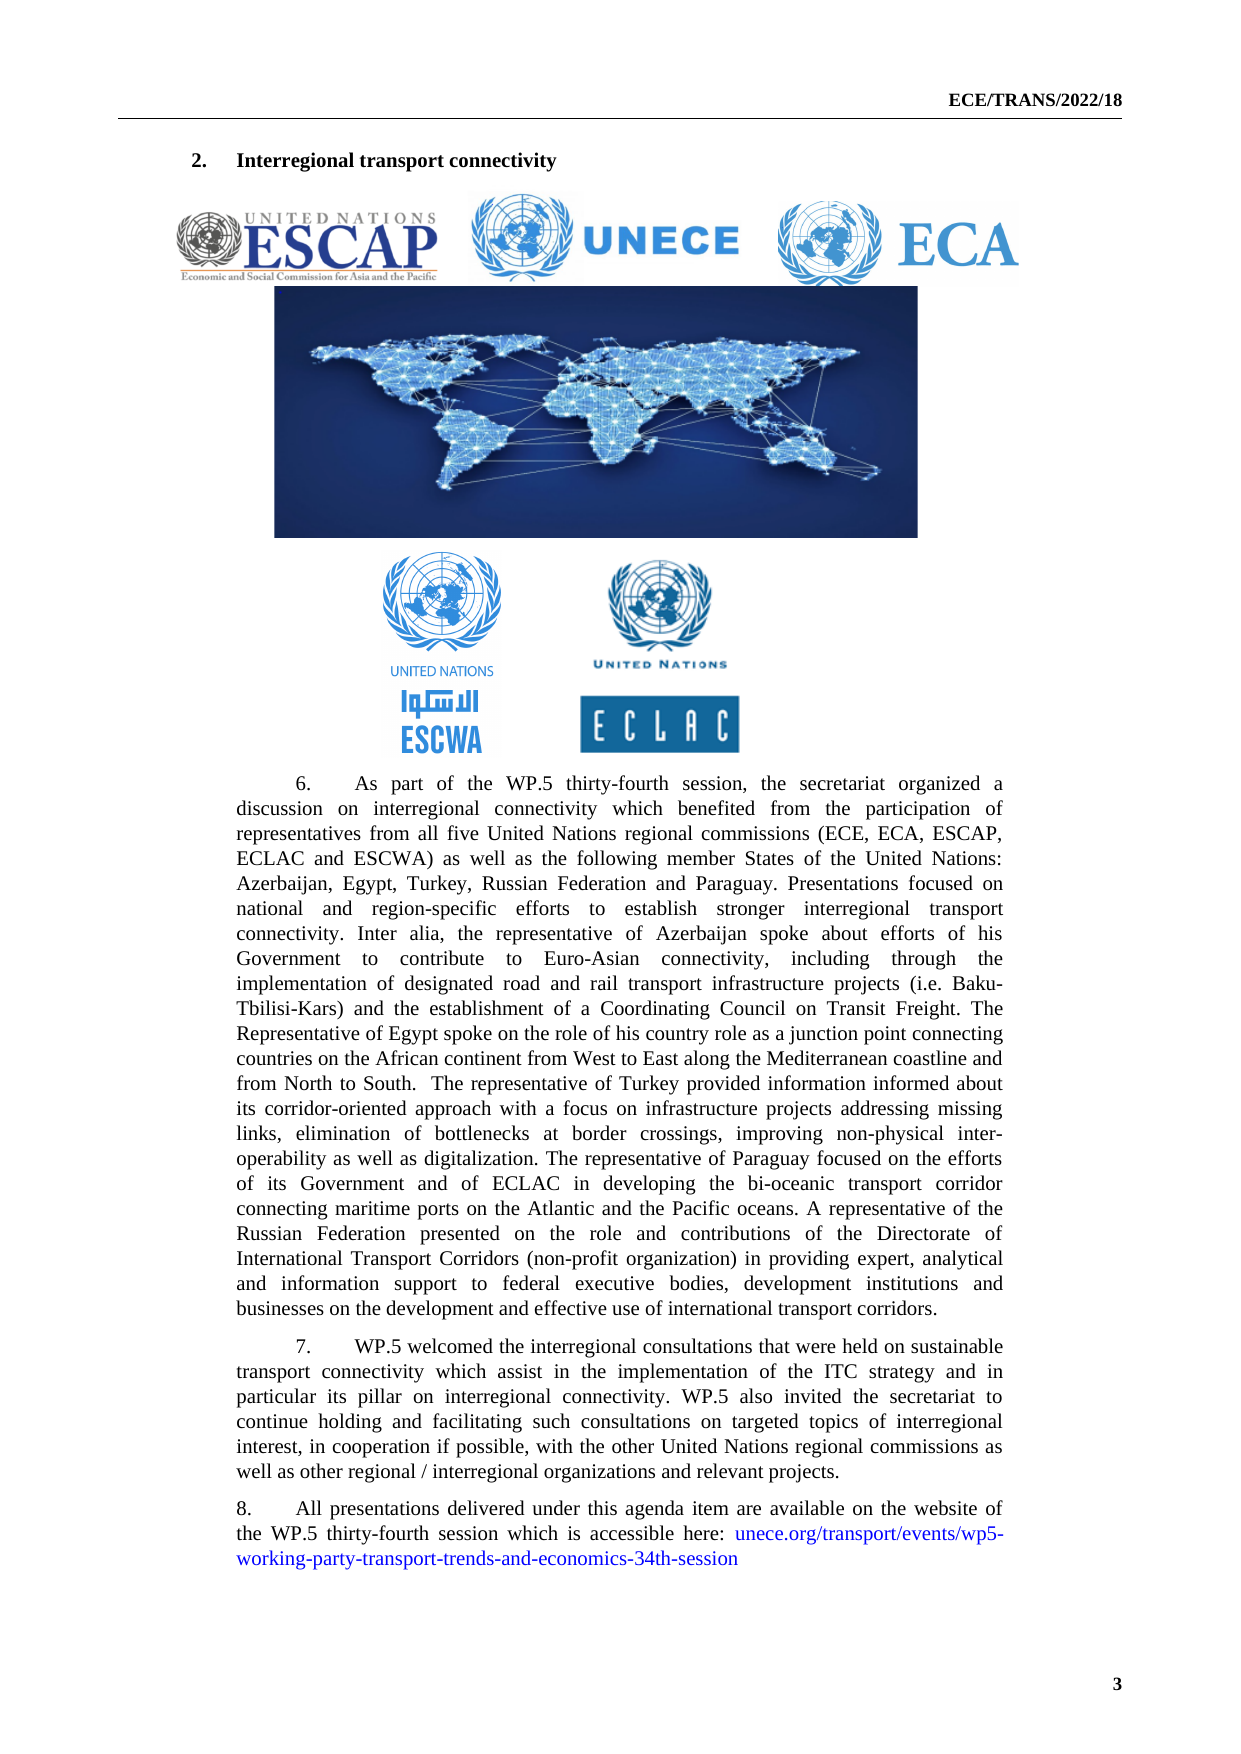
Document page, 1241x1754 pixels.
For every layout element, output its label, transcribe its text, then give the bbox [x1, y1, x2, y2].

text 2. Interregional transport connectivity [118, 148, 1004, 173]
picture [175, 185, 1019, 538]
text 7. WP.5 welcomed the interregional consultations that were held on sustainable transport connectivity which assist in the implementation of the ITC strategy and in particular its pillar on interregional connectivity. WP.5 also invited the secretariat to continue holding and facilitating such consultations on targeted topics of interregional interest, in cooperation if possible, with the other United Nations regional commissions as well as other regional / interregional organizations and relevant projects. [236, 1333, 1004, 1483]
text 6. As part of the WP.5 thirty-fourth session, the secretariat organized a discussion on interregional connectivity which benefited from the participation of representatives from all five United Nations regional commissions (ECE, ECA, ESCAP, ECLAC and ESCWA) as well as the following member States of the United Nations: Azerbaijan, Egypt, Turkey, Russian Federation and Paraguay. Presentations focused on national and region-specific efforts to establish stronger interregional transport connectivity. Inter alia, the representative of Azerbaijan spoke about efforts of his Government to contribute to Euro-Asian connectivity, including through the implementation of designated road and rail transport infrastructure projects (i.e. Baku-Tbilisi-Kars) and the establishment of a Coordinating Council on Transit Freight. The Representative of Egypt spoke on the role of his country role as a junction point connecting countries on the African continent from West to East along the Mediterranean coastline and from North to South. The representative of Turkey provided information informed about its corridor-oriented approach with a focus on infrastructure projects addressing missing links, elimination of bottlenecks at border crossings, improving non-physical inter-operability as well as digitalization. The representative of Paraguay focused on the efforts of its Government and of ECLAC in developing the bi-oceanic transport corridor connecting maritime ports on the Atlantic and the Pacific oceans. A representative of the Russian Federation presented on the role and contributions of the Directorate of International Transport Corridors (non-profit organization) in providing expert, analytical and information support to federal executive bodies, development institutions and businesses on the development and effective use of international transport corridors. [236, 770, 1004, 1320]
picture [579, 555, 741, 758]
text 8. All presentations delivered under this agenda item are available on the website of the WP.5 thirty-fourth session which is accessible here: unece.org/transport/events/wp5-working-party-transport-trends-and-economics-34th-session [236, 1495, 1004, 1570]
picture [381, 550, 502, 758]
